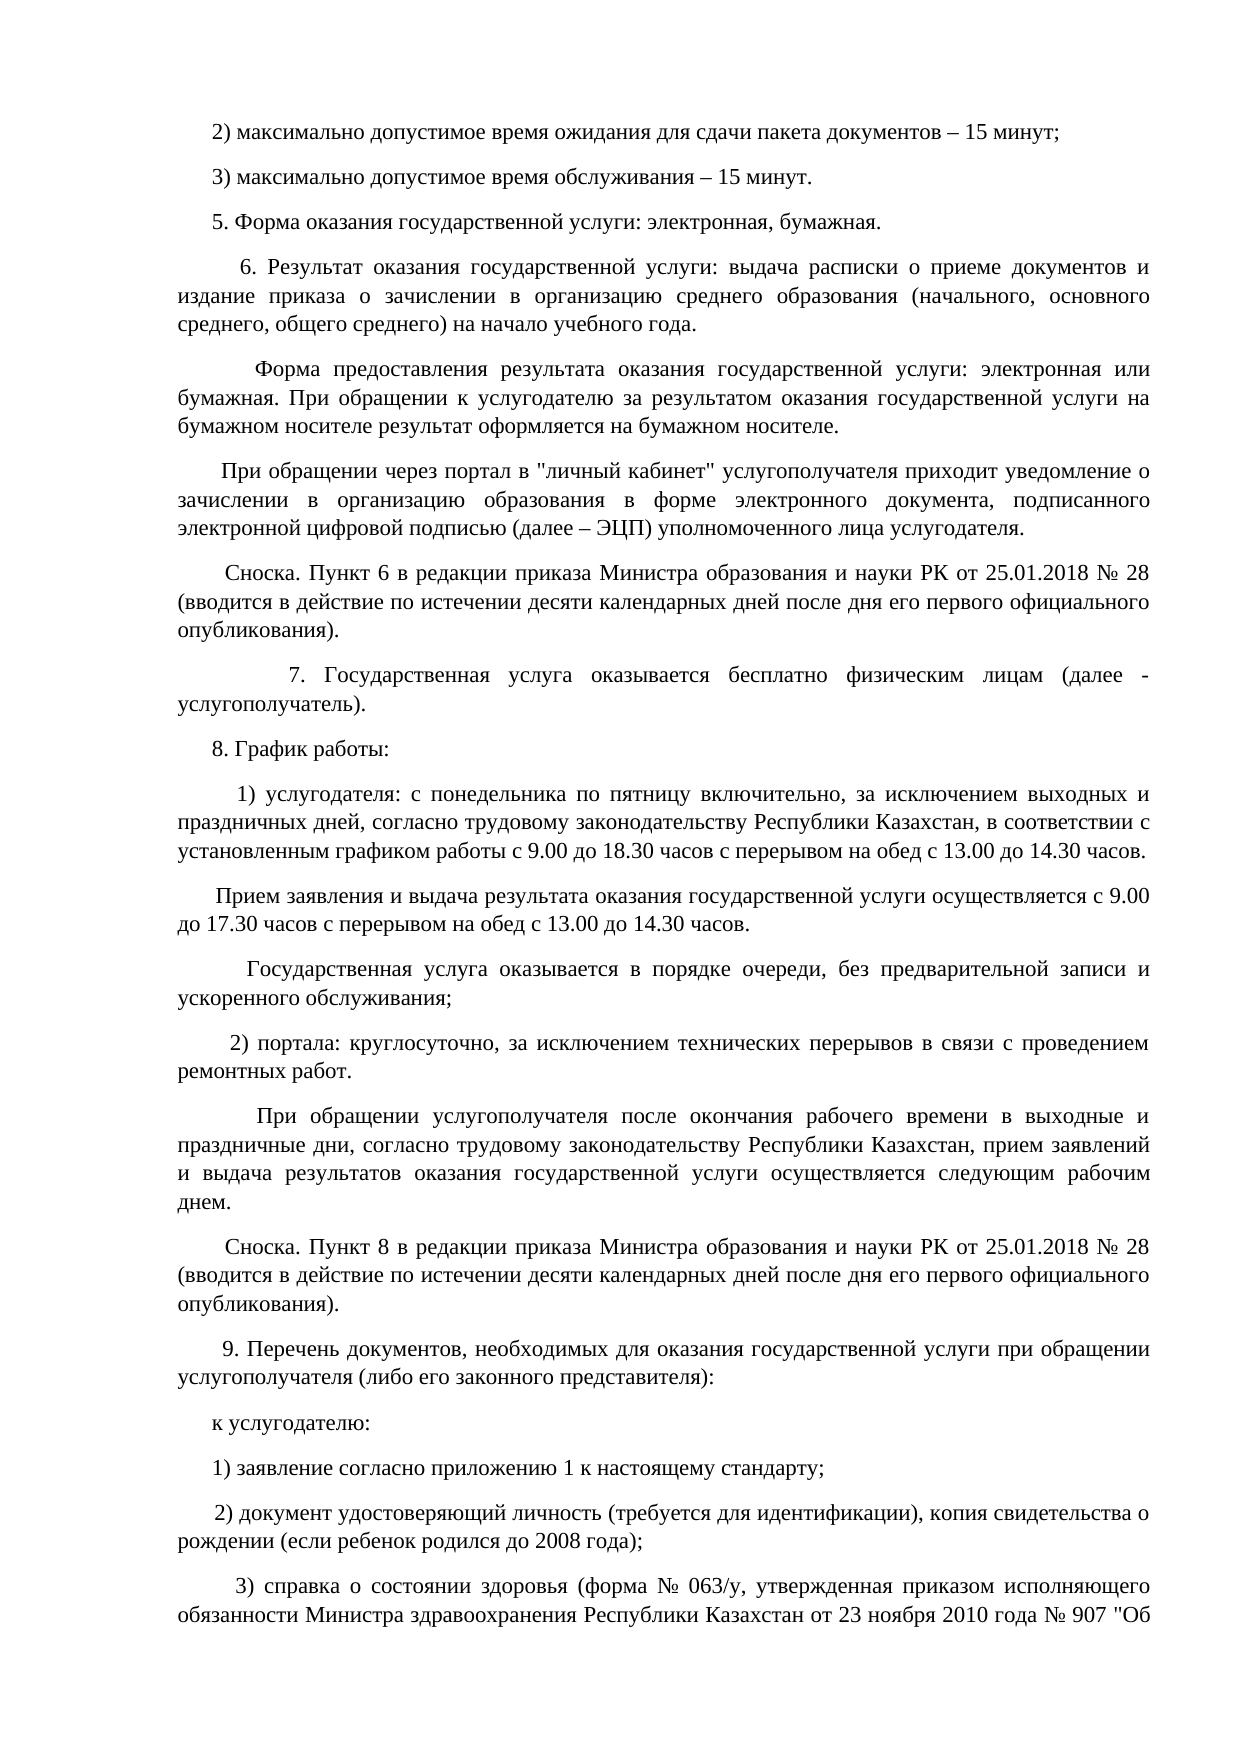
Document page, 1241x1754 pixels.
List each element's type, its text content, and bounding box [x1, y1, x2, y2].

text Прием заявления и выдача результата оказания государственной услуги осуществляется с 9.00 до 17.30 часов с перерывом на обед с 13.00 до 14.30 часов. [177, 882, 1152, 937]
text 2) документ удостоверяющий личность (требуется для идентификации), копия свидетельства о рождении (если ребенок родился до 2008 года); [177, 1499, 1152, 1553]
text 3) максимально допустимое время обслуживания – 15 минут. [177, 163, 1152, 189]
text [177, 1572, 1152, 1627]
text Сноска. Пункт 6 в редакции приказа Министра образования и науки РК от 25.01.2018 № 28 (вводится в действие по истечении десяти календарных дней после дня его первого официального опубликования). [177, 559, 1152, 643]
text 1) услугодателя: с понедельника по пятницу включительно, за исключением выходных и праздничных дней, согласно трудовому законодательству Республики Казахстан, в соответствии с установленным графиком работы с 9.00 до 18.30 часов с перерывом на обед с 13.00 до 14.30 часов. [177, 780, 1152, 863]
text 7. Государственная услуга оказывается бесплатно физическим лицам (далее - услугополучатель). [177, 661, 1152, 716]
text 9. Перечень документов, необходимых для оказания государственной услуги при обращении услугополучателя (либо его законного представителя): [177, 1335, 1152, 1390]
text 2) максимально допустимое время ожидания для сдачи пакета документов – 15 минут; [177, 118, 1152, 144]
text 2) портала: круглосуточно, за исключением технических перерывов в связи с проведением ремонтных работ. [177, 1029, 1152, 1084]
text 6. Результат оказания государственной услуги: выдача расписки о приеме документов и издание приказа о зачислении в организацию среднего образования (начального, основного среднего, общего среднего) на начало учебного года. [177, 253, 1152, 337]
text 1) заявление согласно приложению 1 к настоящему стандарту; [177, 1454, 1152, 1480]
text 8. График работы: [177, 735, 1152, 761]
text 5. Форма оказания государственной услуги: электронная, бумажная. [177, 208, 1152, 235]
text При обращении услугополучателя после окончания рабочего времени в выходные и праздничные дни, согласно трудовому законодательству Республики Казахстан, прием заявлений и выдача результатов оказания государственной услуги осуществляется следующим рабочим днем. [177, 1103, 1152, 1214]
text к услугодателю: [177, 1408, 1152, 1435]
text При обращении через портал в "личный кабинет" услугополучателя приходит уведомление о зачислении в организацию образования в форме электронного документа, подписанного электронной цифровой подписью (далее – ЭЦП) уполномоченного лица услугодателя. [177, 457, 1152, 541]
text Государственная услуга оказывается в порядке очереди, без предварительной записи и ускоренного обслуживания; [177, 956, 1152, 1010]
text Сноска. Пункт 8 в редакции приказа Министра образования и науки РК от 25.01.2018 № 28 (вводится в действие по истечении десяти календарных дней после дня его первого официального опубликования). [177, 1233, 1152, 1316]
text Форма предоставления результата оказания государственной услуги: электронная или бумажная. При обращении к услугодателю за результатом оказания государственной услуги на бумажном носителе результат оформляется на бумажном носителе. [177, 355, 1152, 439]
